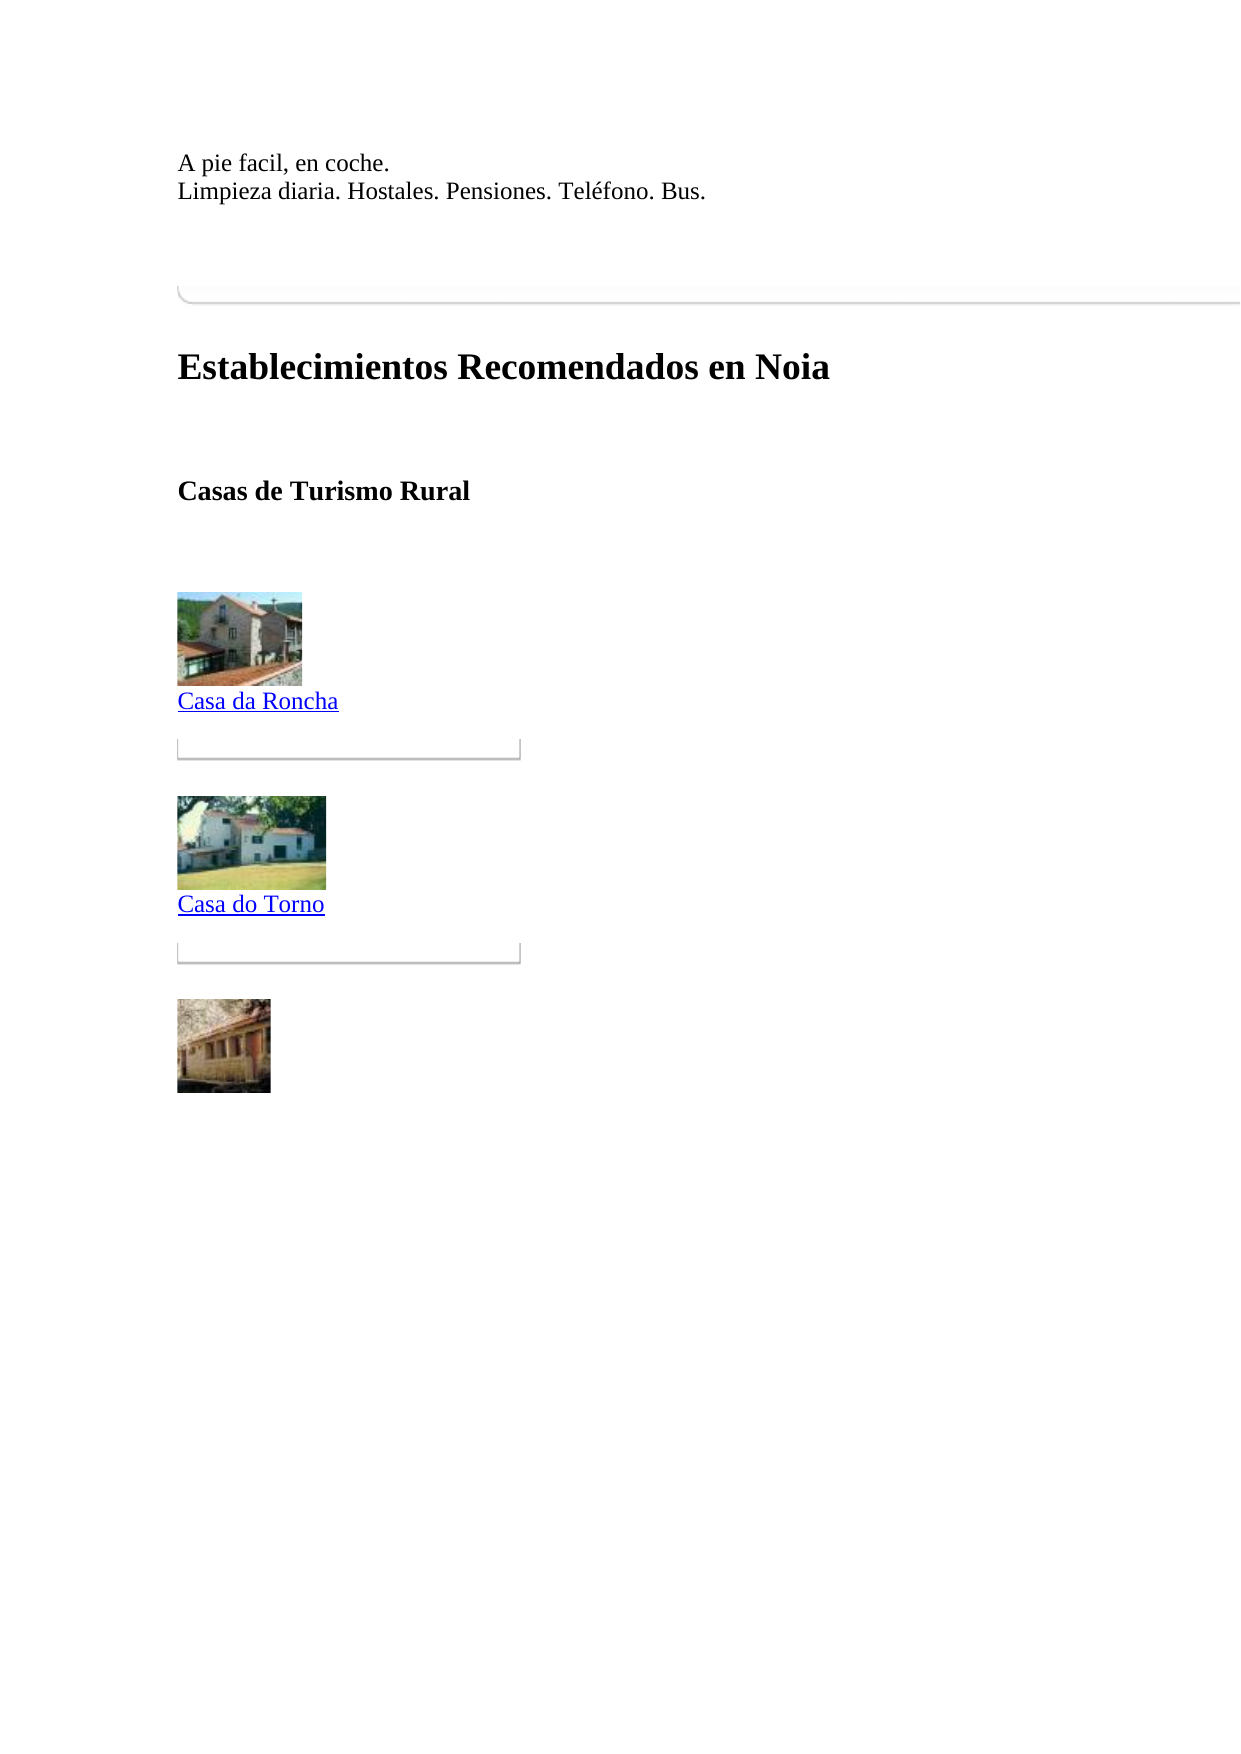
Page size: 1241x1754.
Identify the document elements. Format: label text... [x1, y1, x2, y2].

picture [177, 592, 303, 686]
picture [177, 796, 327, 890]
text Casas de Turismo Rural [177, 474, 1063, 507]
picture [177, 286, 1241, 309]
text Establecimientos Recomendados en Noia [177, 344, 1063, 387]
text Casa do Torno [177, 889, 1063, 918]
text Casa da Roncha [177, 686, 1063, 715]
picture [177, 943, 521, 974]
picture [177, 999, 271, 1093]
picture [177, 739, 521, 771]
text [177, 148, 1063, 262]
